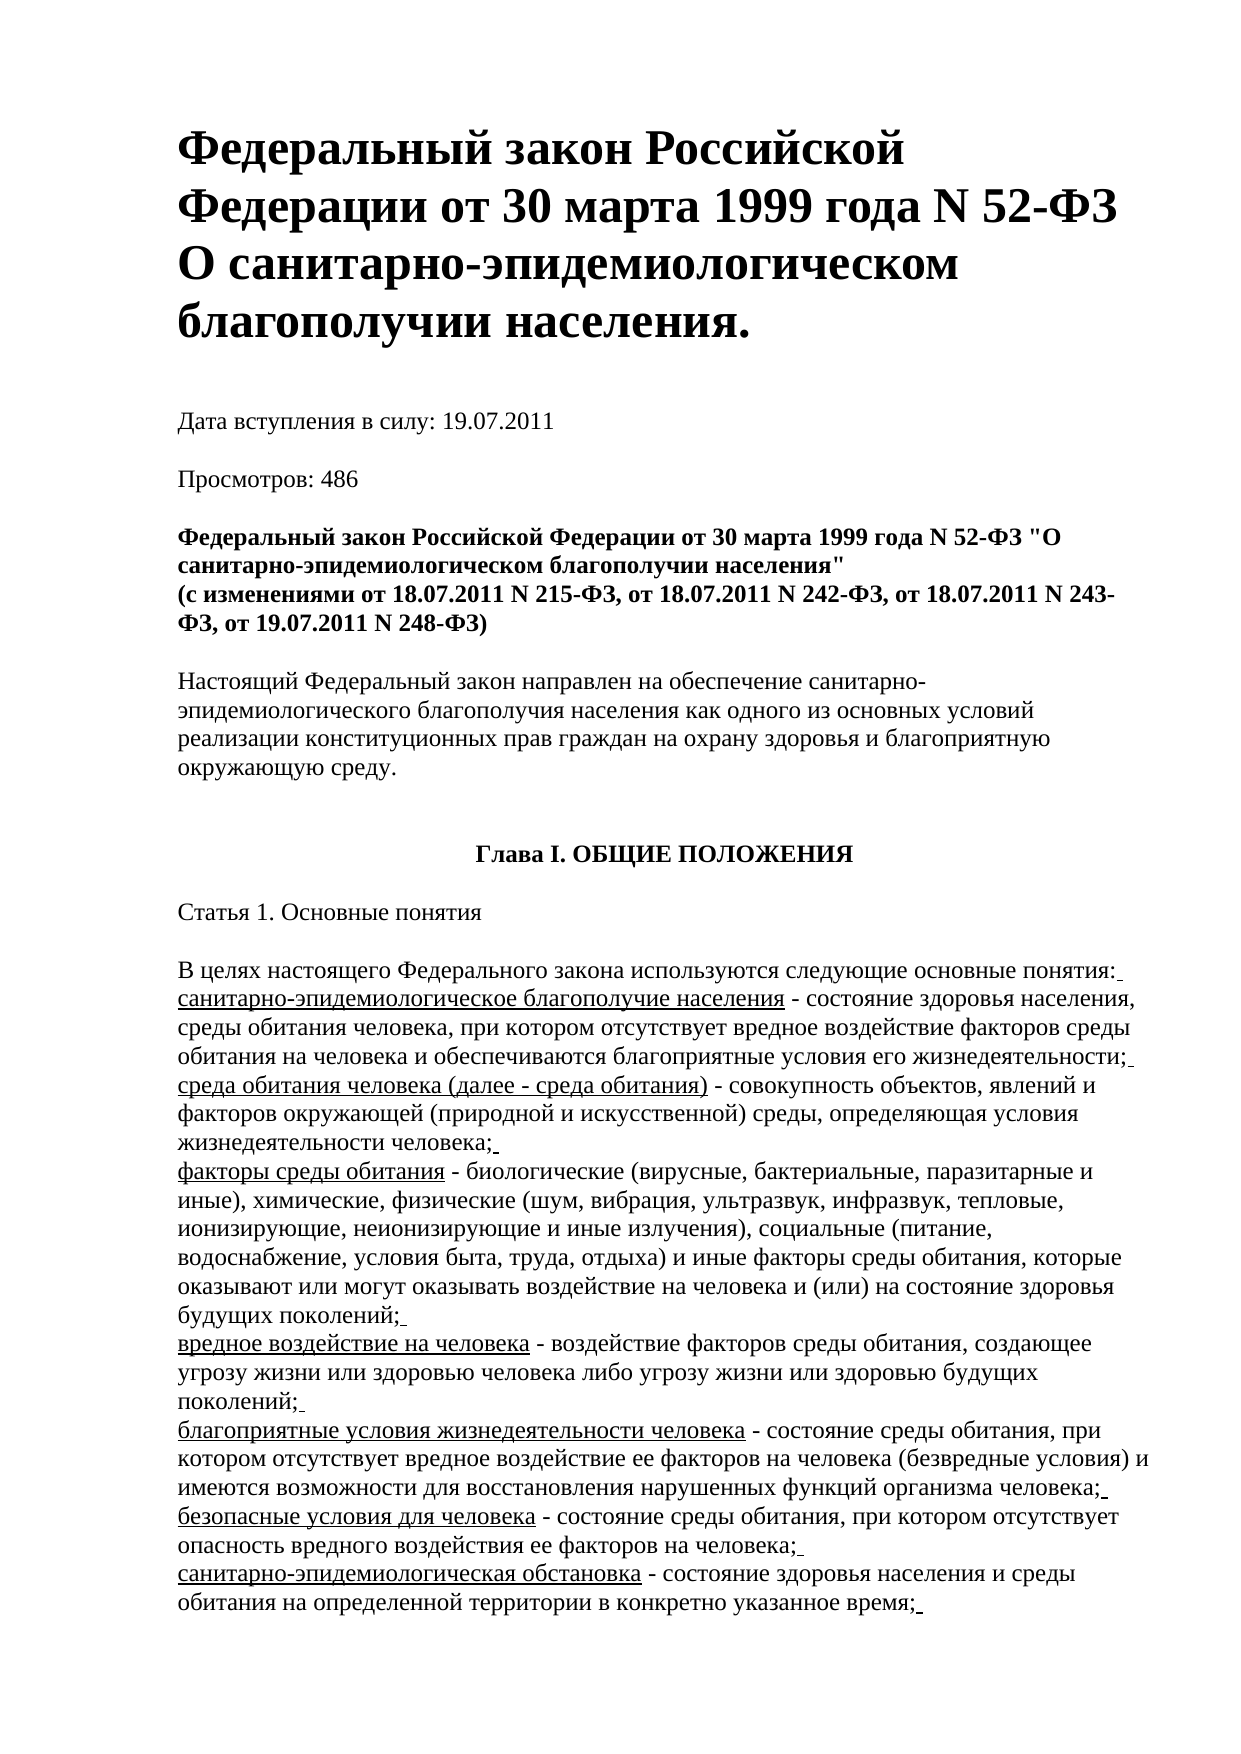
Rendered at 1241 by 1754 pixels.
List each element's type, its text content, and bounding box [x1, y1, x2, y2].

text Настоящий Федеральный закон направлен на обеспечение санитарно-эпидемиологического благополучия населения как одного из основных условий реализации конституционных прав граждан на охрану здоровья и благоприятную окружающую среду. [177, 666, 1152, 781]
text Просмотров: 486 [177, 464, 1152, 493]
text Глава I. ОБЩИЕ ПОЛОЖЕНИЯ [177, 810, 1152, 868]
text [177, 955, 1152, 1616]
text Федеральный закон Российской Федерации от 30 марта 1999 года N 52-ФЗ О санитарно-эпидемиологическом благополучии населения. [177, 118, 1152, 348]
text Дата вступления в силу: 19.07.2011 [177, 406, 1152, 435]
text Федеральный закон Российской Федерации от 30 марта 1999 года N 52-ФЗ "О санитарно-эпидемиологическом благополучии населения" (с изменениями от 18.07.2011 N 215-ФЗ, от 18.07.2011 N 242-ФЗ, от 18.07.2011 N 243-ФЗ, от 19.07.2011 N 248-ФЗ) [177, 522, 1152, 637]
text Статья 1. Основные понятия [177, 897, 1152, 926]
